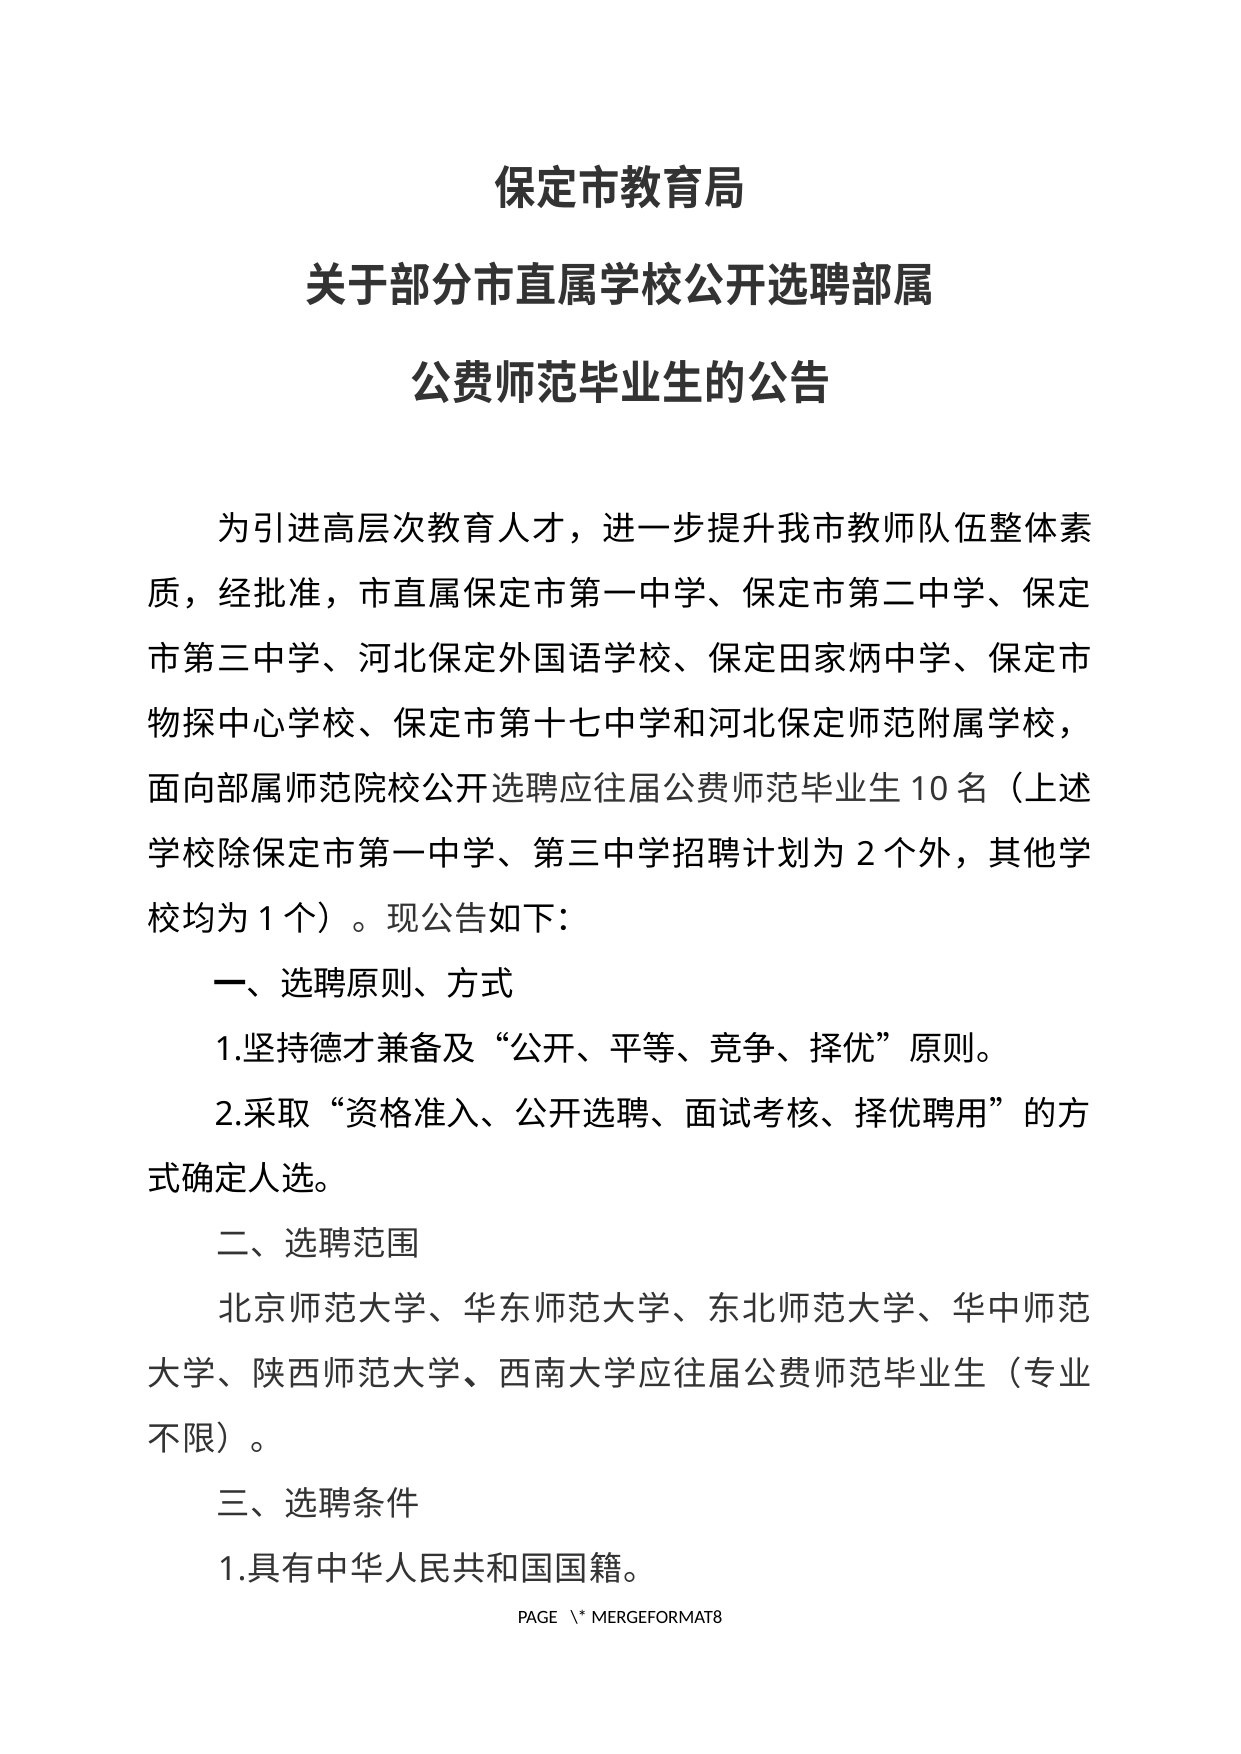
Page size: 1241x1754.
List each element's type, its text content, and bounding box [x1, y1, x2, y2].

text 一、选聘原则、方式 [148, 948, 1092, 1013]
text 1.坚持德才兼备及“公开、平等、竞争、择优”原则。 [148, 1013, 1092, 1078]
text 1.具有中华人民共和国国籍。 [148, 1533, 1092, 1598]
text 保定市教育局 [148, 136, 1092, 233]
text 北京师范大学、华东师范大学、东北师范大学、华中师范大学、陕西师范大学、西南大学应往届公费师范毕业生（专业不限）。 [148, 1273, 1092, 1468]
text 2.采取“资格准入、公开选聘、面试考核、择优聘用”的方式确定人选。 [148, 1078, 1092, 1208]
text 公费师范毕业生的公告 [148, 331, 1092, 428]
text 二、选聘范围 [148, 1208, 1092, 1273]
text 关于部分市直属学校公开选聘部属 [148, 233, 1092, 331]
text 三、选聘条件 [148, 1468, 1092, 1533]
text 为引进高层次教育人才，进一步提升我市教师队伍整体素质，经批准，市直属保定市第一中学、保定市第二中学、保定市第三中学、河北保定外国语学校、保定田家炳中学、保定市物探中心学校、保定市第十七中学和河北保定师范附属学校，面向部属师范院校公开选聘应往届公费师范毕业生10名（上述学校除保定市第一中学、第三中学招聘计划为2个外，其他学校均为1个）。现公告如下： [148, 493, 1092, 948]
